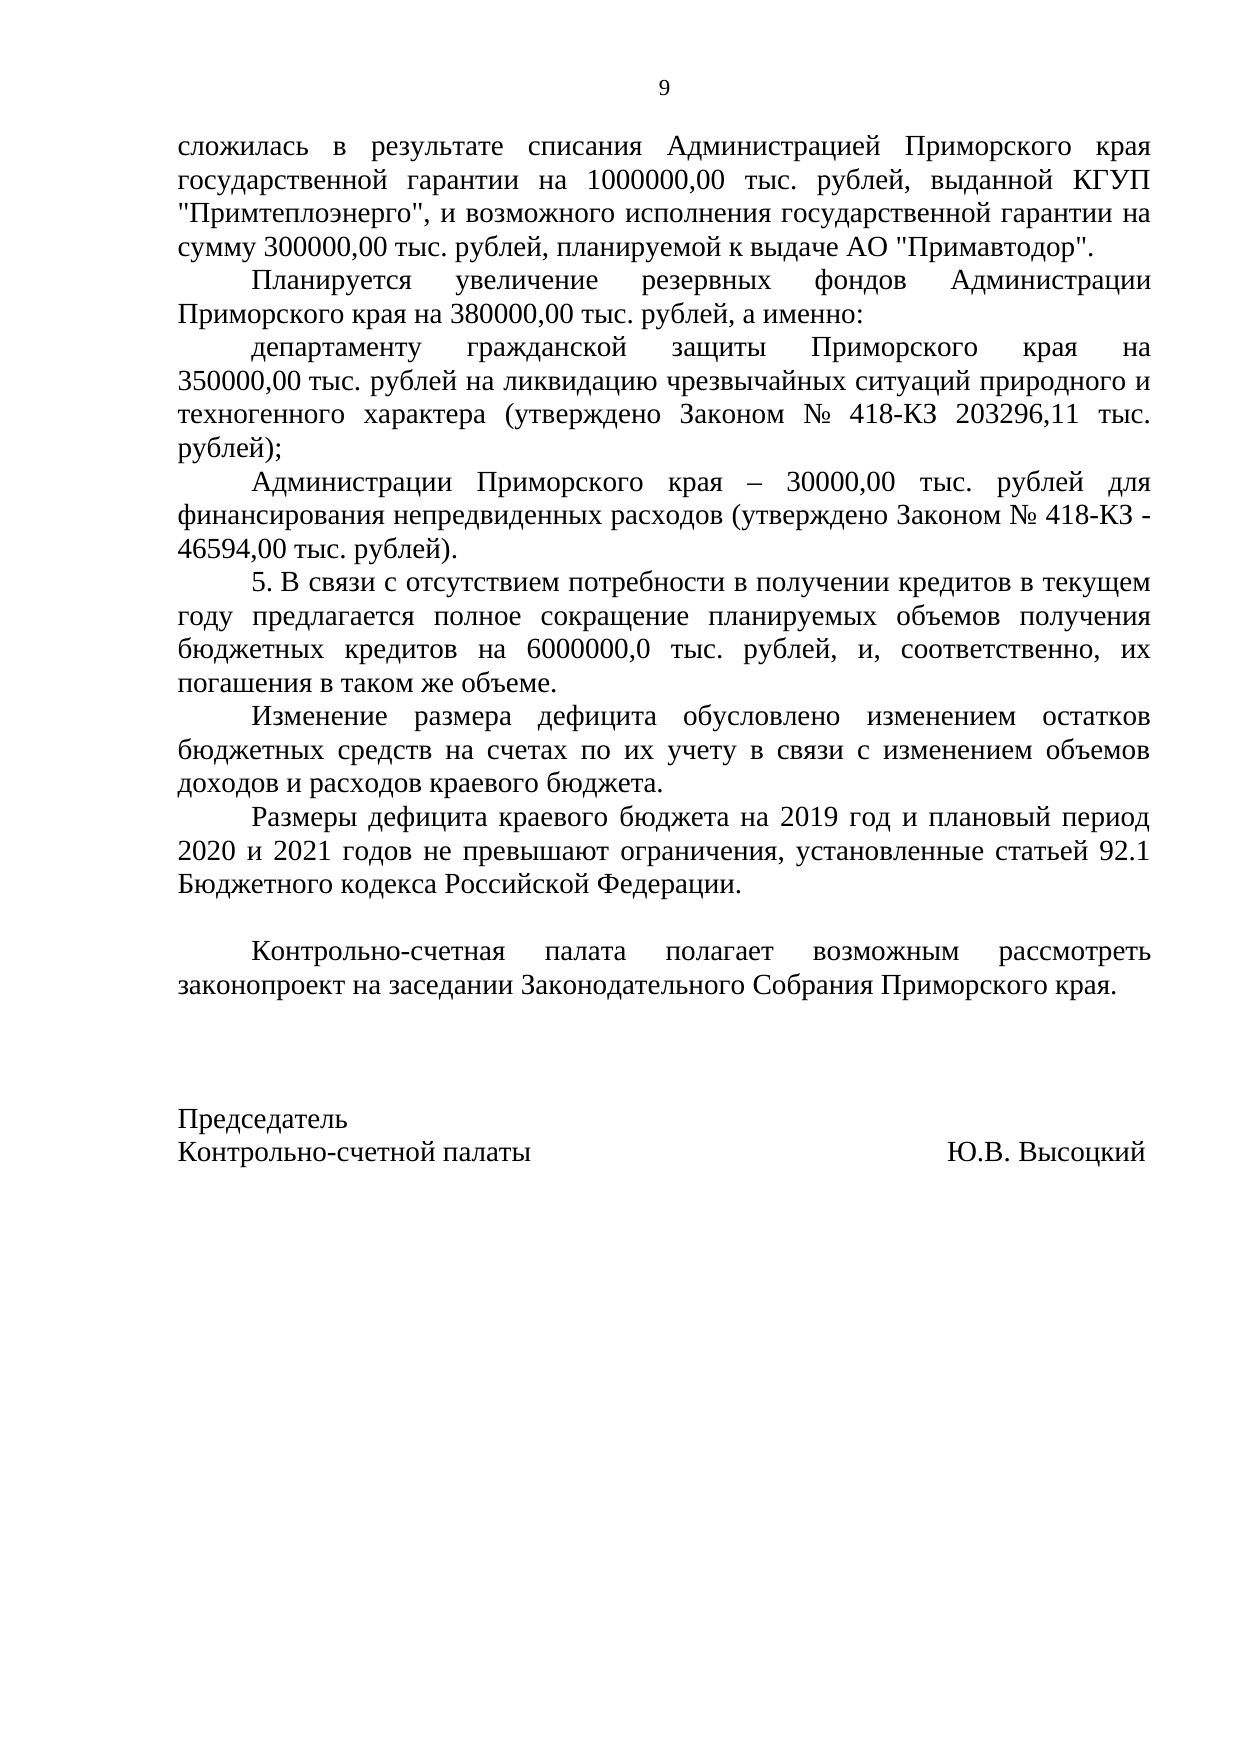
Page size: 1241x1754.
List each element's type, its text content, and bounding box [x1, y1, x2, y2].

text Контрольно-счетная палата полагает возможным рассмотреть законопроект на заседании Законодательного Собрания Приморского края. [177, 933, 1152, 1000]
text 5. В связи с отсутствием потребности в получении кредитов в текущем году предлагается полное сокращение планируемых объемов получения бюджетных кредитов на 6000000,0 тыс. рублей, и, соответственно, их погашения в таком же объеме. [177, 564, 1152, 698]
text Размеры дефицита краевого бюджета на 2019 год и плановый период 2020 и 2021 годов не превышают ограничения, установленные статьей 92.1 Бюджетного кодекса Российской Федерации. [177, 799, 1152, 900]
text департаменту гражданской защиты Приморского края на 350000,00 тыс. рублей на ликвидацию чрезвычайных ситуаций природного и техногенного характера (утверждено Законом № 418-КЗ 203296,11 тыс. рублей); [177, 329, 1152, 464]
text Администрации Приморского края – 30000,00 тыс. рублей для финансирования непредвиденных расходов (утверждено Законом № 418-КЗ - 46594,00 тыс. рублей). [177, 464, 1152, 564]
text Председатель [177, 1101, 1152, 1134]
text Планируется увеличение резервных фондов Администрации Приморского края на 380000,00 тыс. рублей, а именно: [177, 262, 1152, 329]
text Изменение размера дефицита обусловлено изменением остатков бюджетных средств на счетах по их учету в связи с изменением объемов доходов и расходов краевого бюджета. [177, 698, 1152, 799]
text Контрольно-счетной палаты Ю.В. Высоцкий [177, 1134, 1152, 1168]
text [177, 128, 1152, 262]
